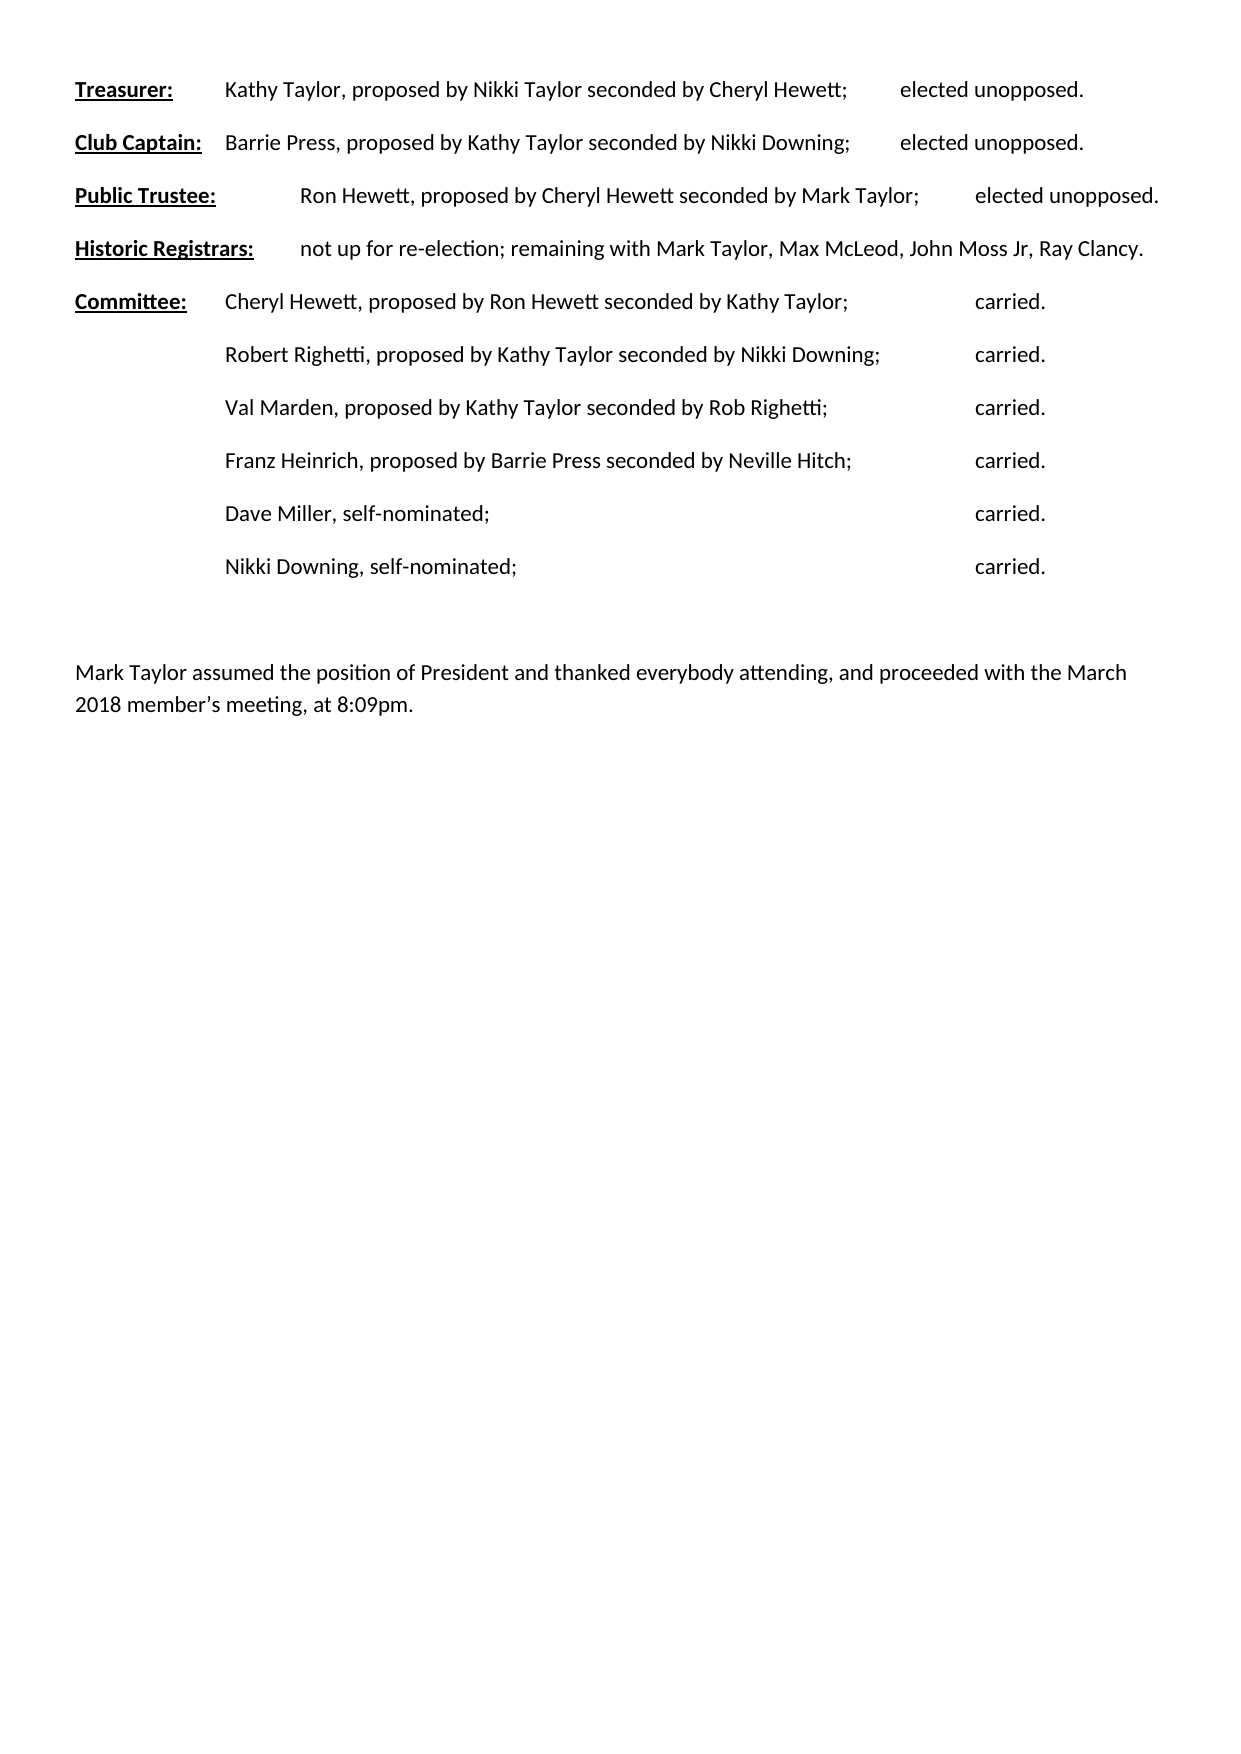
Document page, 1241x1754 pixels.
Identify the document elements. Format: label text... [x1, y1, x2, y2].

text Historic Registrars: not up for re-election; remaining with Mark Taylor, Max McLeod, John Moss Jr, Ray Clancy. [75, 234, 1165, 262]
text Public Trustee: Ron Hewett, proposed by Cheryl Hewett seconded by Mark Taylor; elected unopposed. [75, 181, 1165, 209]
text Nikki Downing, self-nominated; carried. [75, 552, 1165, 580]
text Robert Righetti, proposed by Kathy Taylor seconded by Nikki Downing; carried. [75, 340, 1165, 368]
text Franz Heinrich, proposed by Barrie Press seconded by Neville Hitch; carried. [75, 446, 1165, 474]
text Dave Miller, self-nominated; carried. [75, 499, 1165, 527]
text Mark Taylor assumed the position of President and thanked everybody attending, and proceeded with the March 2018 member’s meeting, at 8:09pm. [75, 658, 1165, 718]
text Val Marden, proposed by Kathy Taylor seconded by Rob Righetti; carried. [75, 393, 1165, 421]
text Club Captain: Barrie Press, proposed by Kathy Taylor seconded by Nikki Downing; elected unopposed. [75, 128, 1165, 156]
text Treasurer: Kathy Taylor, proposed by Nikki Taylor seconded by Cheryl Hewett; elected unopposed. [75, 75, 1165, 103]
text Committee: Cheryl Hewett, proposed by Ron Hewett seconded by Kathy Taylor; carried. [75, 287, 1165, 315]
